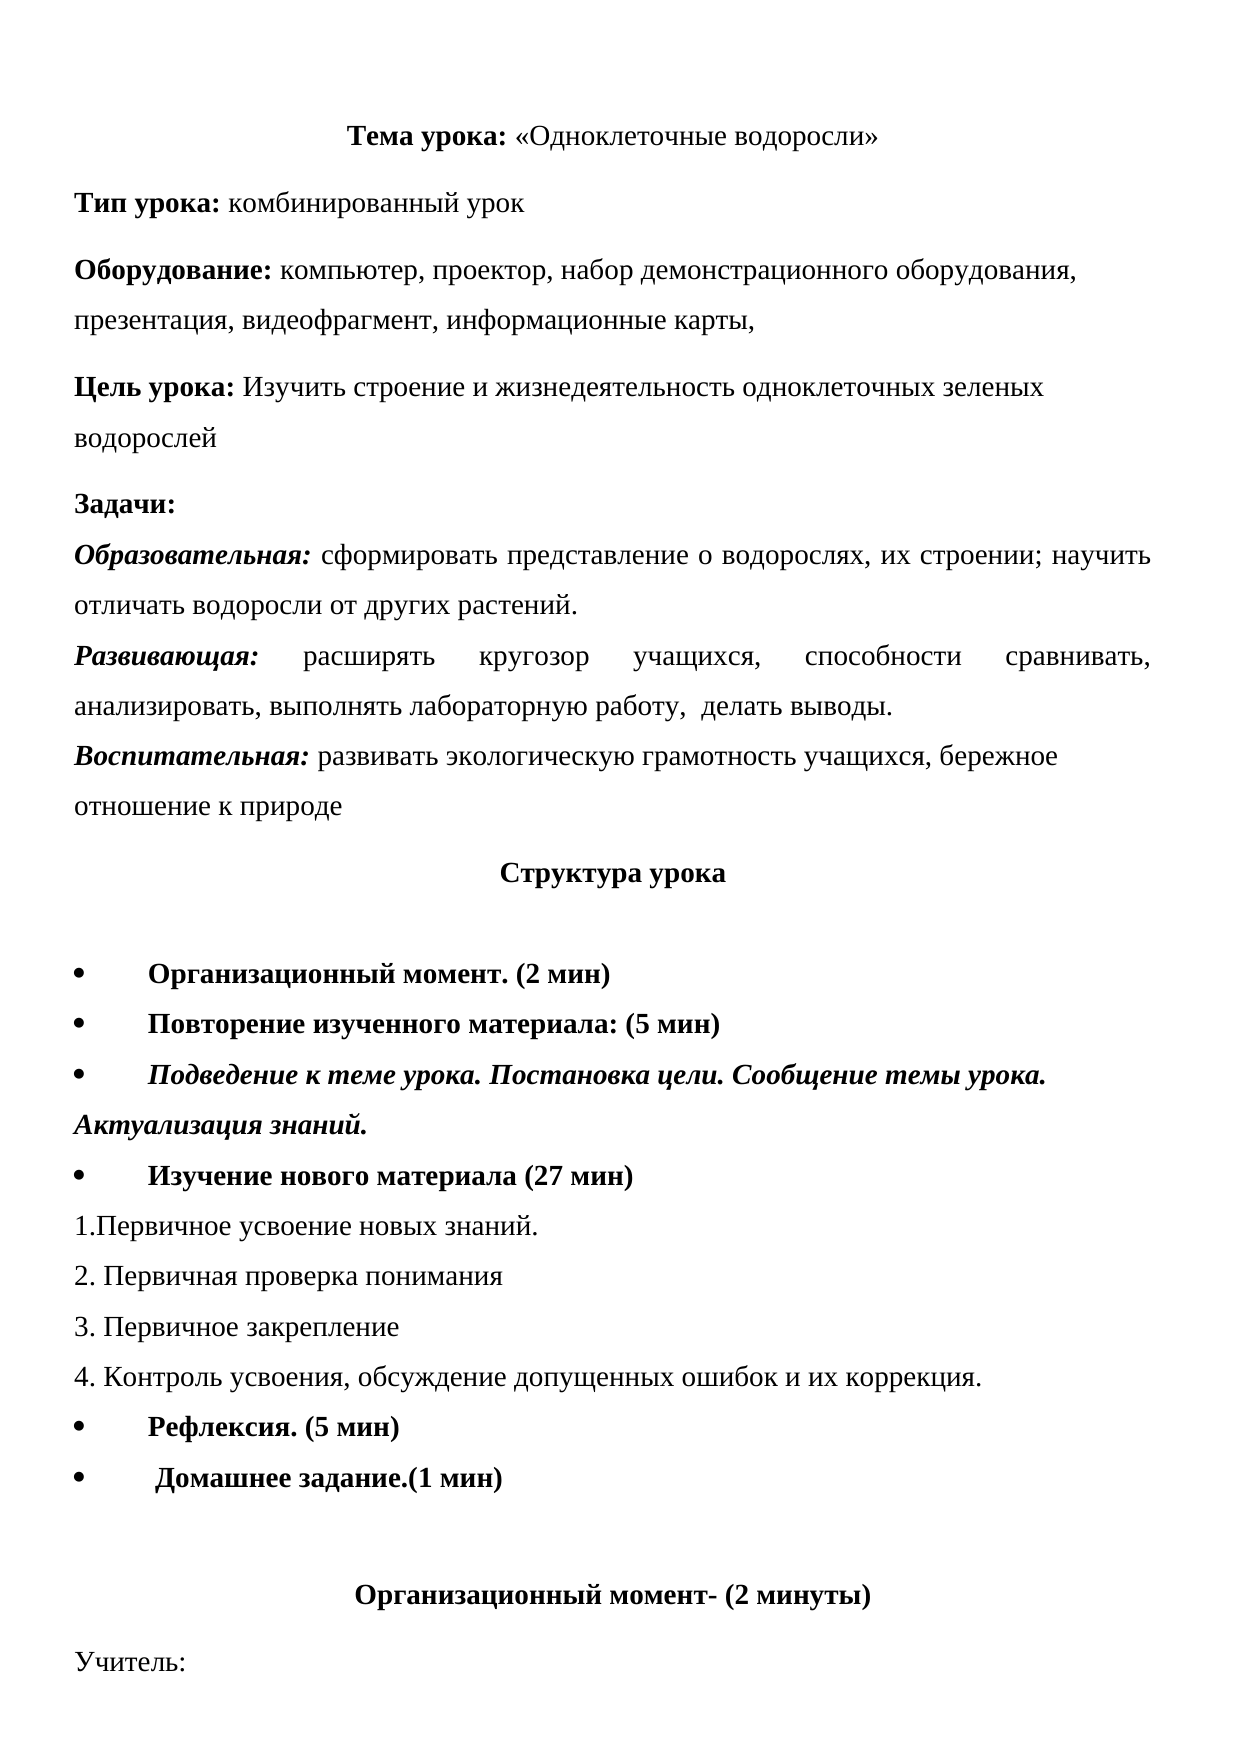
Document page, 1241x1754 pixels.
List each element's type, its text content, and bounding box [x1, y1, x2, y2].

text Задачи: [74, 487, 1152, 520]
text Структура урока [74, 856, 1152, 889]
list Организационный момент. (2 мин) [74, 956, 1152, 990]
list Домашнее задание.(1 мин) [74, 1460, 1152, 1493]
text Развивающая: расширять кругозор учащихся, способности сравнивать, анализировать, выполнять лабораторную работу, делать выводы. [74, 638, 1152, 721]
text Организационный момент- (2 минуты) [74, 1577, 1152, 1611]
text Воспитательная: развивать экологическую грамотность учащихся, бережное отношение к природе [74, 738, 1152, 822]
list Подведение к теме урока. Постановка цели. Сообщение темы урока. Актуализация знаний. [74, 1057, 1152, 1141]
text Тема урока: «Одноклеточные водоросли» [74, 118, 1152, 152]
text Цель урока: Изучить строение и жизнедеятельность одноклеточных зеленых водорослей [74, 369, 1152, 453]
list Рефлексия. (5 мин) [74, 1409, 1152, 1443]
text Учитель: [74, 1644, 1152, 1678]
list Изучение нового материала (27 мин) 1.Первичное усвоение новых знаний. 2. Первичная проверка понимания 3. Первичное закрепление 4. Контроль усвоения, обсуждение допущенных ошибок и их коррекция. [74, 1158, 1152, 1393]
text Тип урока: комбинированный урок [74, 185, 1152, 219]
list Повторение изученного материала: (5 мин) [74, 1007, 1152, 1040]
text Оборудование: компьютер, проектор, набор демонстрационного оборудования, презентация, видеофрагмент, информационные карты, [74, 252, 1152, 336]
text Образовательная: сформировать представление о водорослях, их строении; научить отличать водоросли от других растений. [74, 537, 1152, 621]
